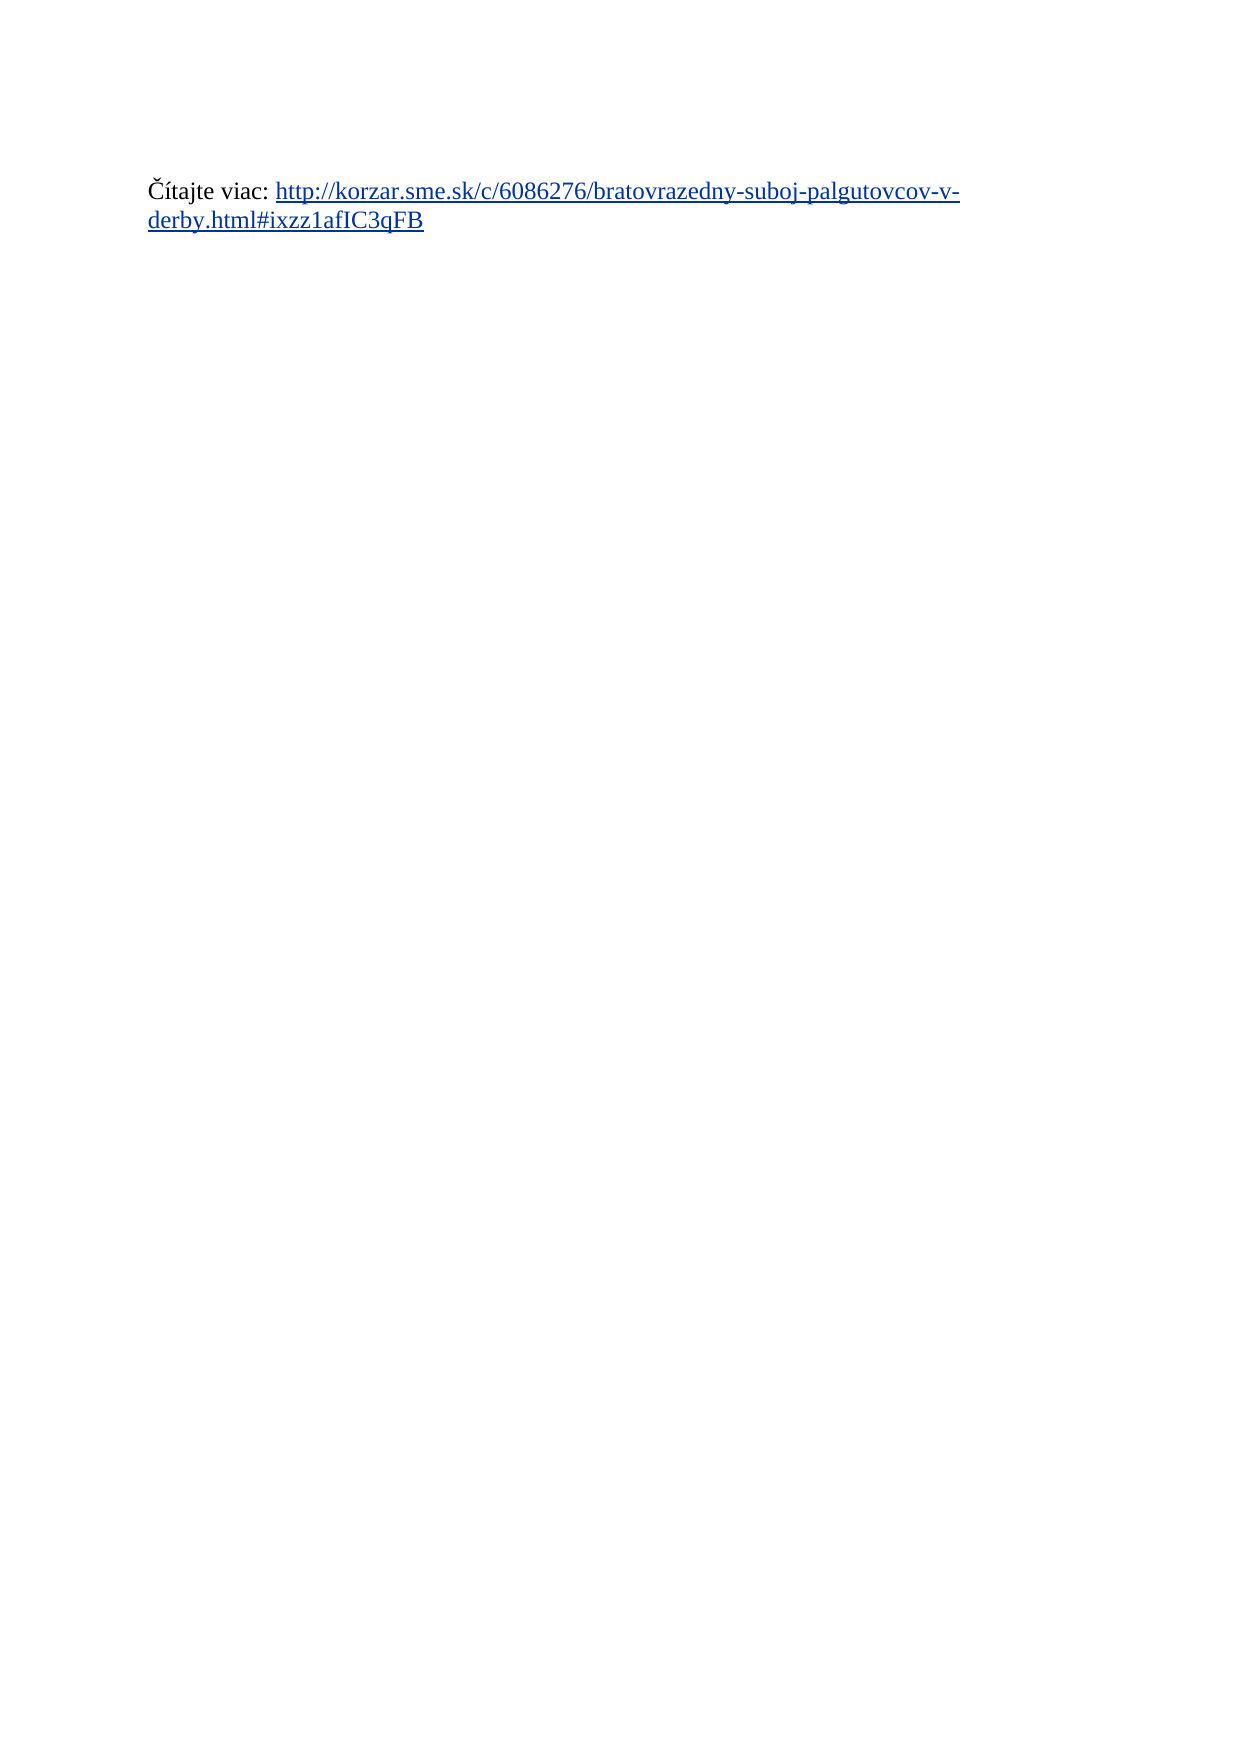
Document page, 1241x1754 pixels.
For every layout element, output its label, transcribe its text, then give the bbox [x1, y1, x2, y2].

text Čítajte viac: http://korzar.sme.sk/c/6086276/bratovrazedny-suboj-palgutovcov-v-derby.html#ixzz1afIC3qFB [148, 148, 1093, 234]
